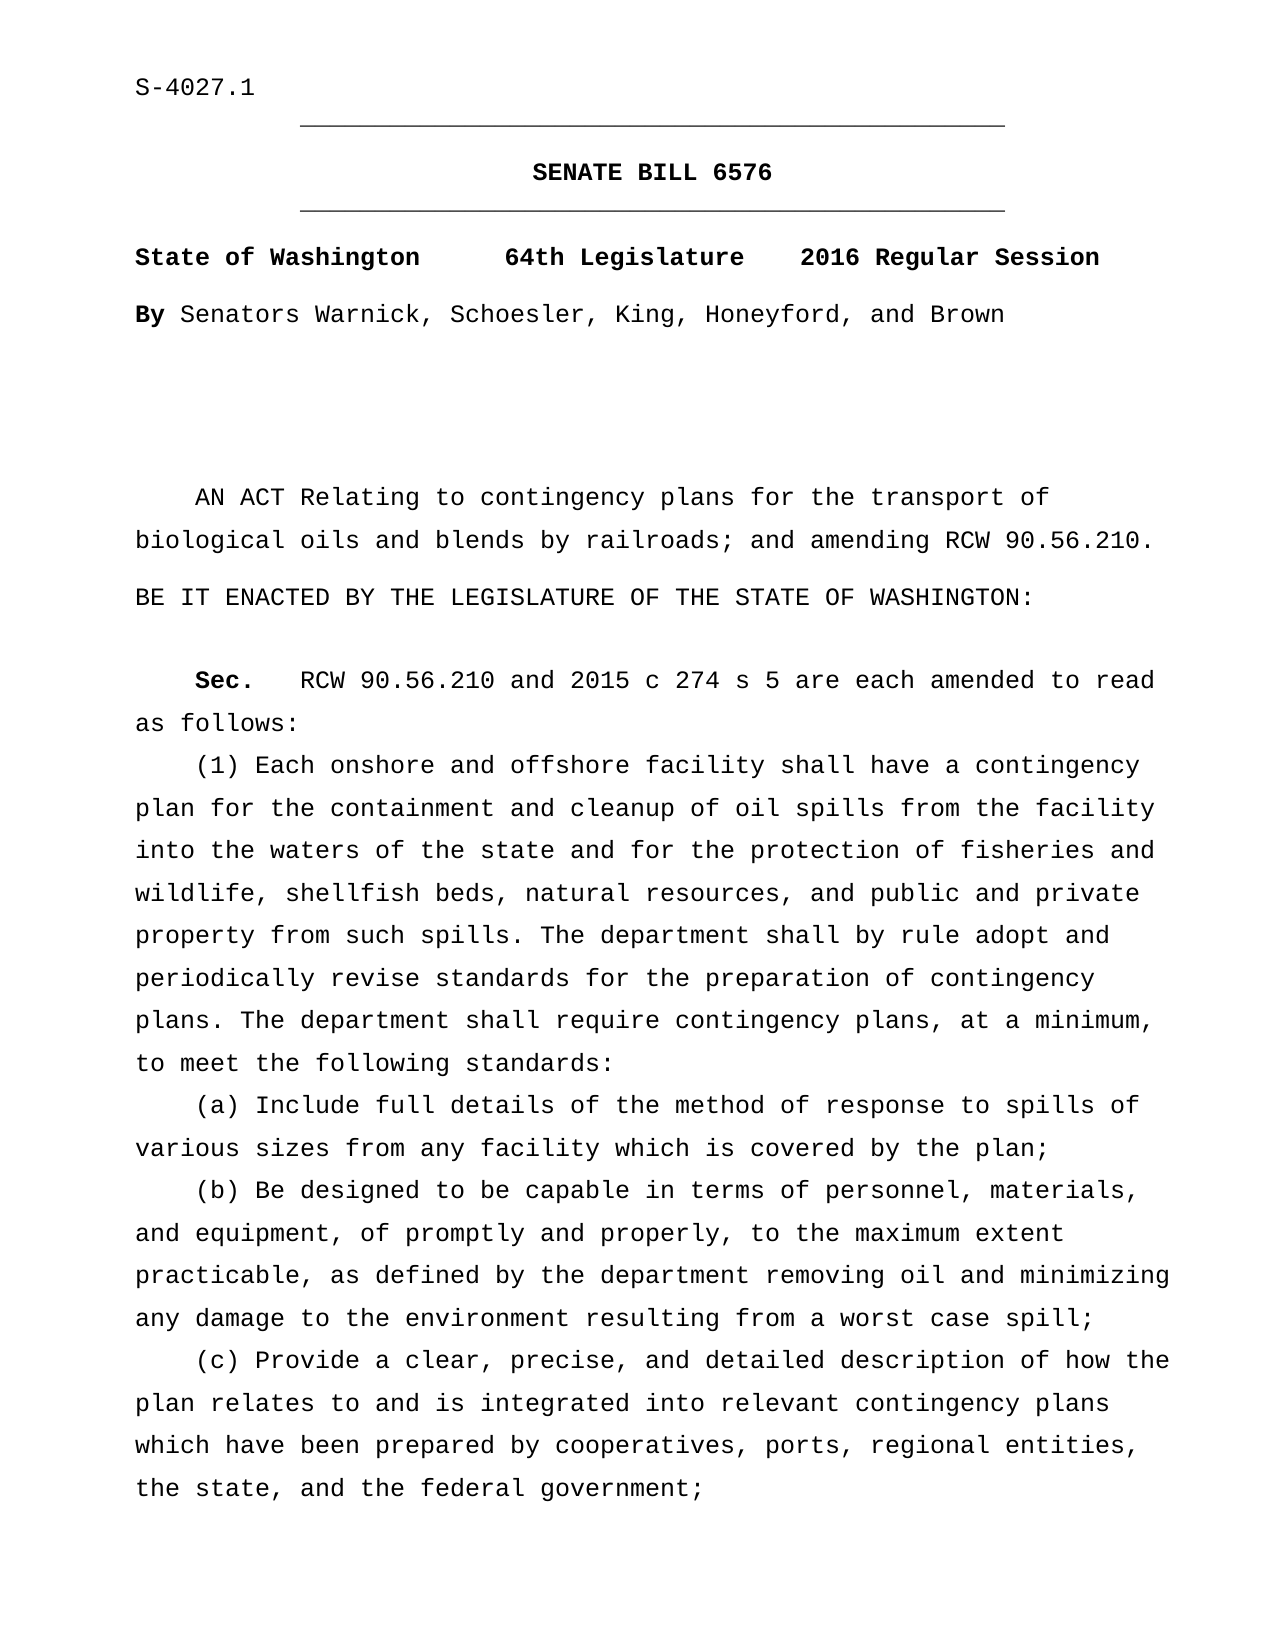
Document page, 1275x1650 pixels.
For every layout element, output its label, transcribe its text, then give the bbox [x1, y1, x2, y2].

text _______________________________________________ [135, 103, 1170, 132]
text (a) Include full details of the method of response to spills of various sizes from any facility which is covered by the plan; [135, 1080, 1170, 1165]
text S-4027.1 [135, 75, 1170, 103]
text SENATE BILL 6576 [135, 160, 1170, 188]
text State of Washington 64th Legislature 2016 Regular Session [135, 245, 1170, 273]
text (b) Be designed to be capable in terms of personnel, materials, and equipment, of promptly and properly, to the maximum extent practicable, as defined by the department removing oil and minimizing any damage to the environment resulting from a worst case spill; [135, 1165, 1170, 1335]
text BE IT ENACTED BY THE LEGISLATURE OF THE STATE OF WASHINGTON: [135, 585, 1170, 613]
text _______________________________________________ [135, 188, 1170, 217]
text AN ACT Relating to contingency plans for the transport of biological oils and blends by railroads; and amending RCW 90.56.210. [135, 472, 1170, 557]
text By Senators Warnick, Schoesler, King, Honeyford, and Brown [135, 302, 1170, 330]
text (1) Each onshore and offshore facility shall have a contingency plan for the containment and cleanup of oil spills from the facility into the waters of the state and for the protection of fisheries and wildlife, shellfish beds, natural resources, and public and private property from such spills. The department shall by rule adopt and periodically revise standards for the preparation of contingency plans. The department shall require contingency plans, at a minimum, to meet the following standards: [135, 740, 1170, 1080]
text (c) Provide a clear, precise, and detailed description of how the plan relates to and is integrated into relevant contingency plans which have been prepared by cooperatives, ports, regional entities, the state, and the federal government; [135, 1335, 1170, 1505]
text Sec. RCW 90.56.210 and 2015 c 274 s 5 are each amended to read as follows: [135, 655, 1170, 740]
